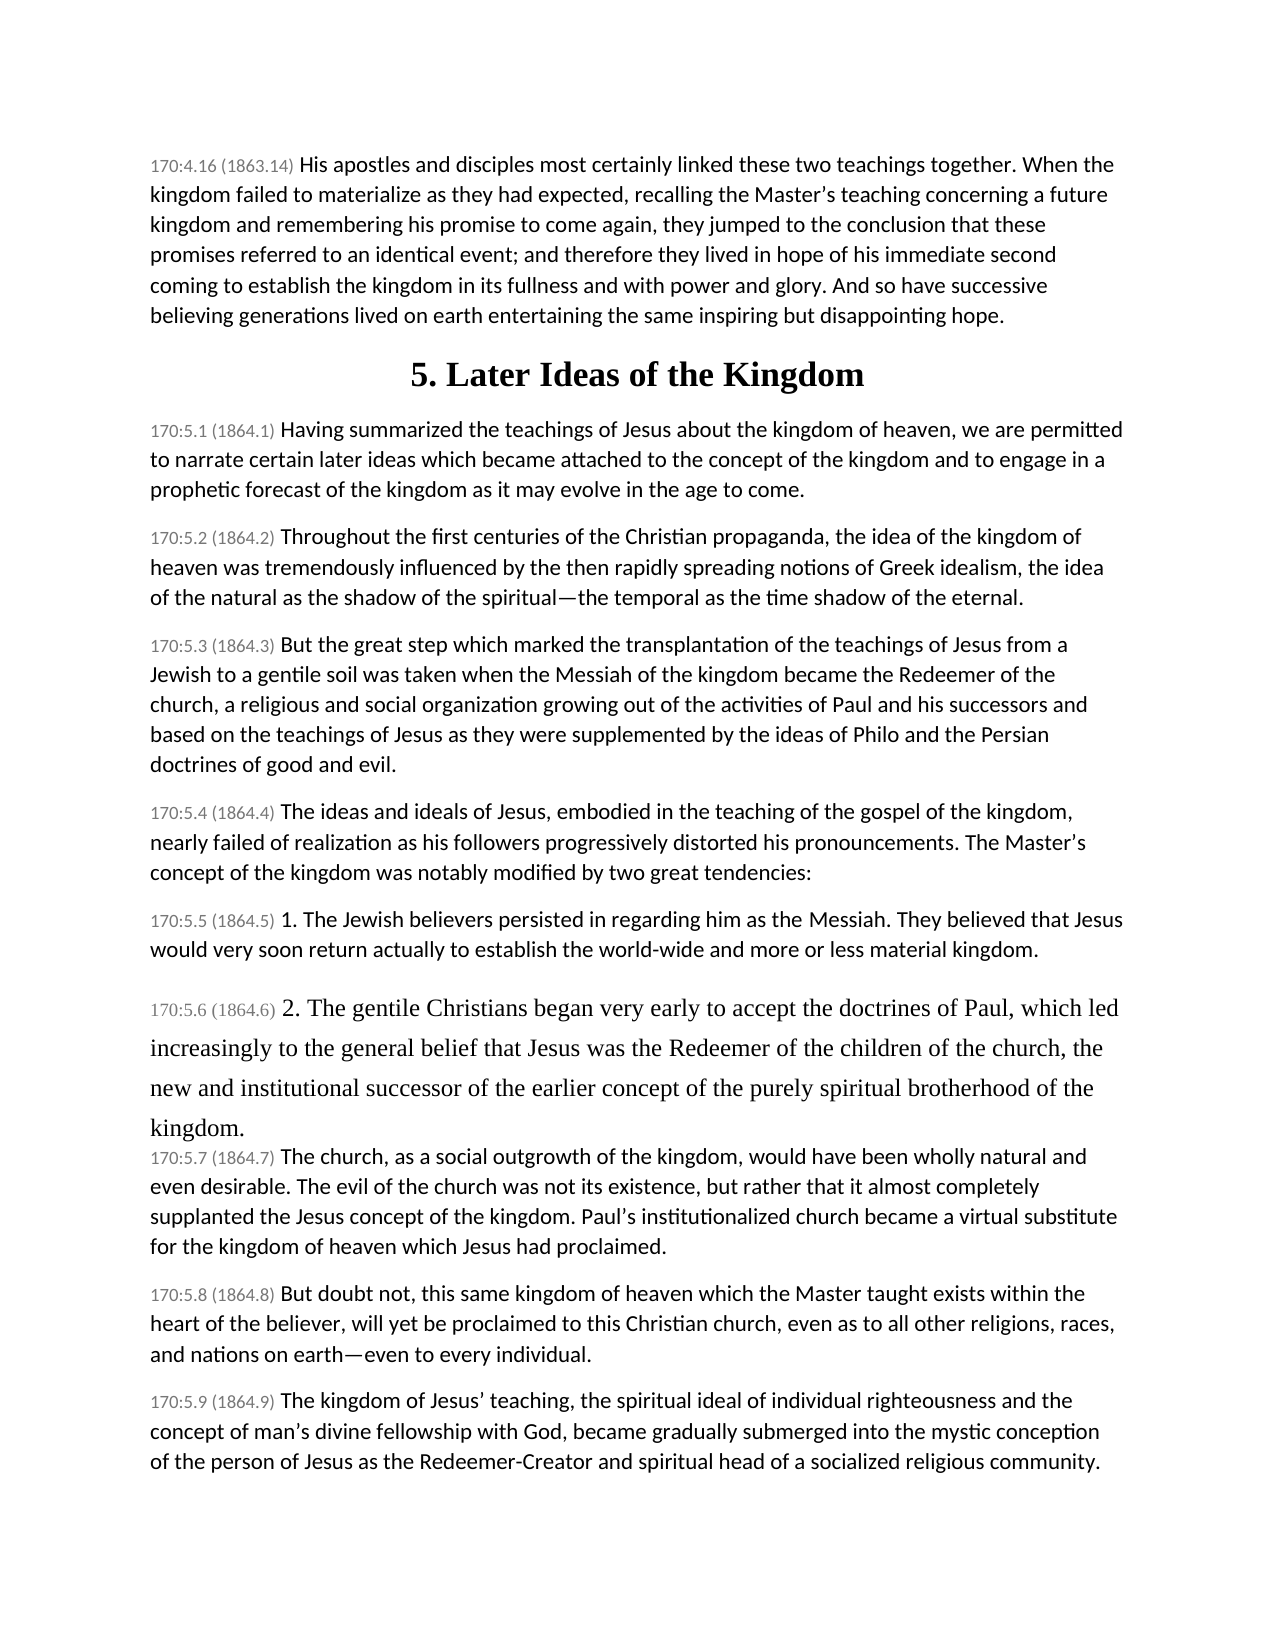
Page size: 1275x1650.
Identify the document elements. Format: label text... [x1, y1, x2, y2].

subtitle 5. Later Ideas of the Kingdom [150, 317, 1125, 394]
text 170:5.1 (1864.1) Having summarized the teachings of Jesus about the kingdom of heaven, we are permitted to narrate certain later ideas which became attached to the concept of the kingdom and to engage in a prophetic forecast of the kingdom as it may evolve in the age to come. [150, 415, 1125, 504]
text 170:5.2 (1864.2) Throughout the first centuries of the Christian propaganda, the idea of the kingdom of heaven was tremendously influenced by the then rapidly spreading notions of Greek idealism, the idea of the natural as the shadow of the spiritual—the temporal as the time shadow of the eternal. [150, 522, 1125, 611]
text 170:5.7 (1864.7) The church, as a social outgrowth of the kingdom, would have been wholly natural and even desirable. The evil of the church was not its existence, but rather that it almost completely supplanted the Jesus concept of the kingdom. Paul’s institutionalized church became a virtual substitute for the kingdom of heaven which Jesus had proclaimed. [150, 1142, 1125, 1261]
text 170:5.4 (1864.4) The ideas and ideals of Jesus, embodied in the teaching of the gospel of the kingdom, nearly failed of realization as his followers progressively distorted his pronouncements. The Master’s concept of the kingdom was notably modified by two great tendencies: [150, 797, 1125, 886]
text 170:5.6 (1864.6) 2. The gentile Christians began very early to accept the doctrines of Paul, which led increasingly to the general belief that Jesus was the Redeemer of the children of the church, the new and institutional successor of the earlier concept of the purely spiritual brotherhood of the kingdom. [150, 982, 1125, 1142]
text 170:5.5 (1864.5) 1. The Jewish believers persisted in regarding him as the Messiah. They believed that Jesus would very soon return actually to establish the world-wide and more or less material kingdom. [150, 905, 1125, 963]
text 170:5.3 (1864.3) But the great step which marked the transplantation of the teachings of Jesus from a Jewish to a gentile soil was taken when the Messiah of the kingdom became the Redeemer of the church, a religious and social organization growing out of the activities of Paul and his successors and based on the teachings of Jesus as they were supplemented by the ideas of Philo and the Persian doctrines of good and evil. [150, 630, 1125, 779]
text 170:4.16 (1863.14) His apostles and disciples most certainly linked these two teachings together. When the kingdom failed to materialize as they had expected, recalling the Master’s teaching concerning a future kingdom and remembering his promise to come again, they jumped to the conclusion that these promises referred to an identical event; and therefore they lived in hope of his immediate second coming to establish the kingdom in its fullness and with power and glory. And so have successive believing generations lived on earth entertaining the same inspiring but disappointing hope. [150, 150, 1125, 317]
text 170:5.8 (1864.8) But doubt not, this same kingdom of heaven which the Master taught exists within the heart of the believer, will yet be proclaimed to this Christian church, even as to all other religions, races, and nations on earth—even to every individual. [150, 1279, 1125, 1368]
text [150, 1387, 1125, 1475]
